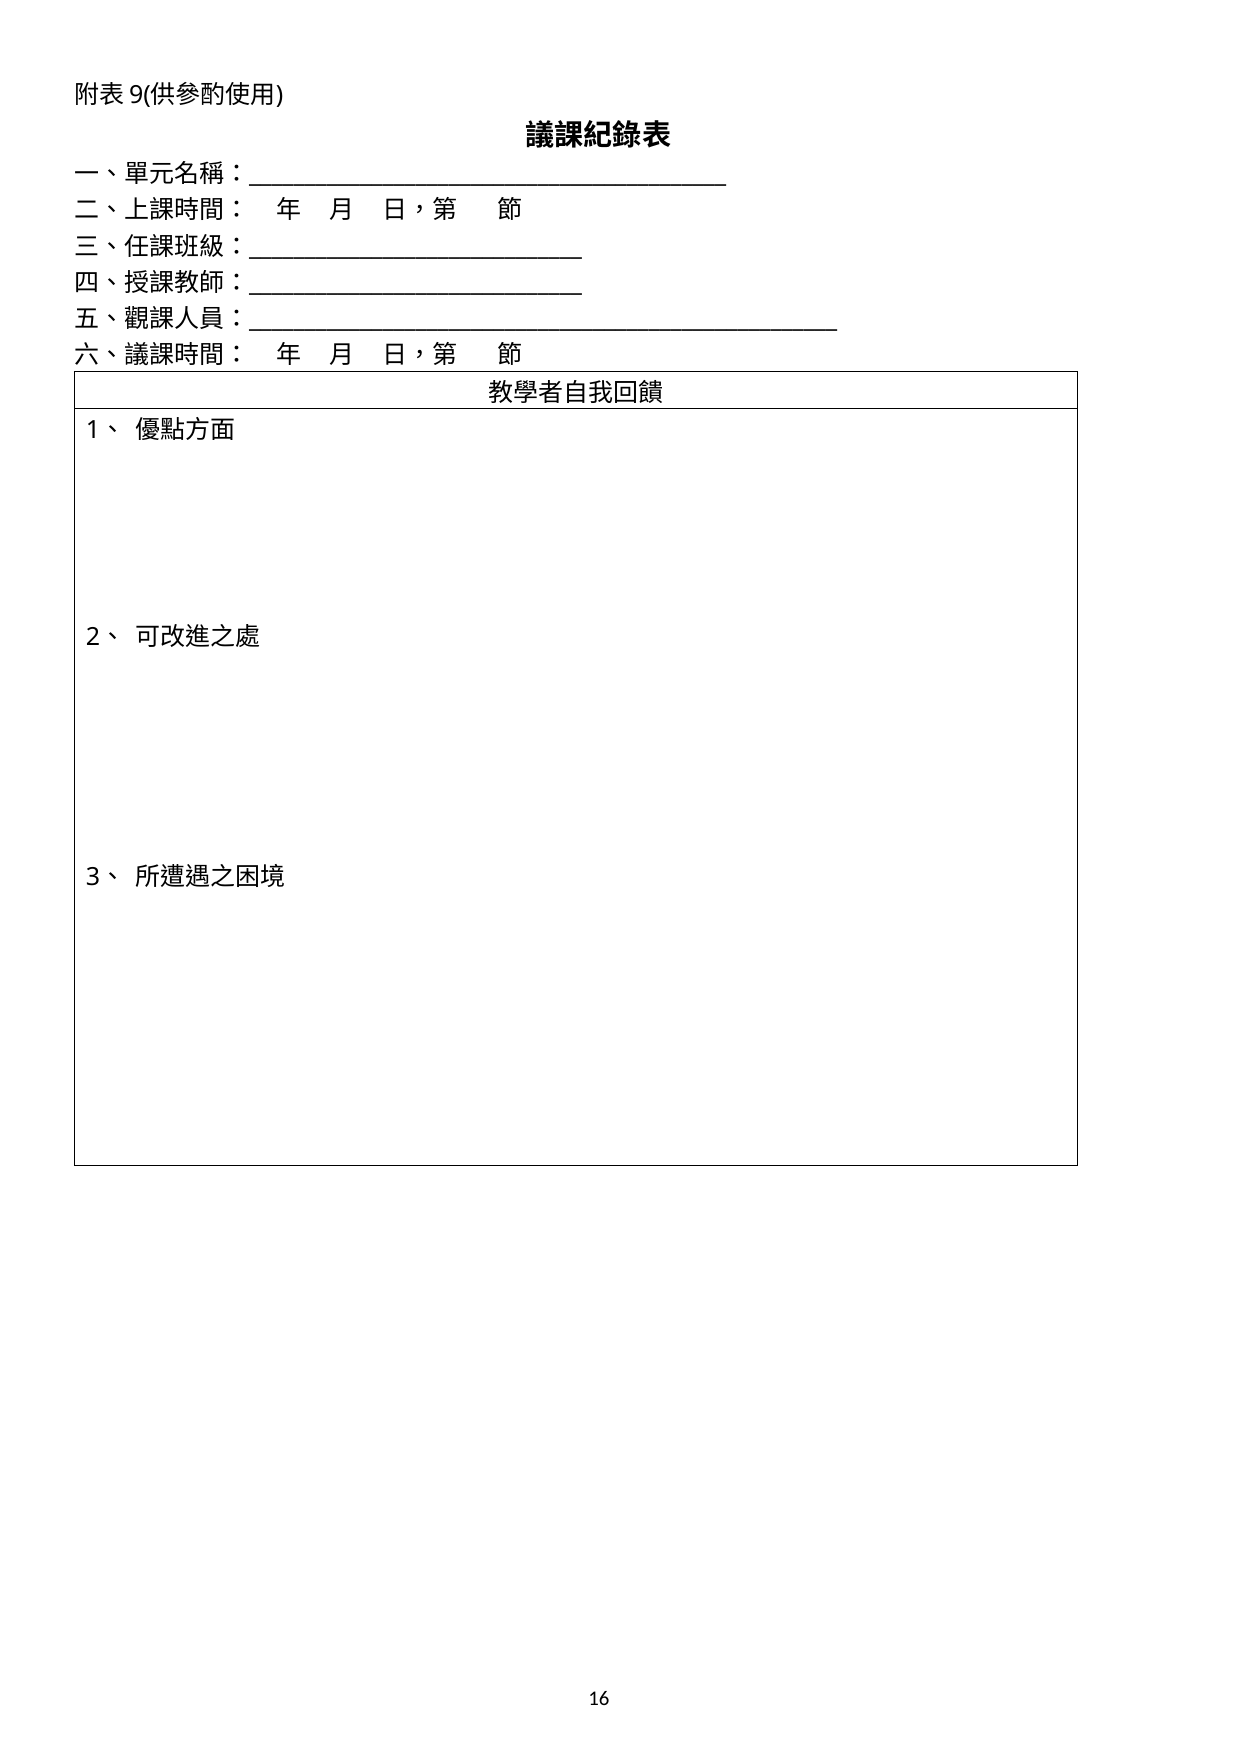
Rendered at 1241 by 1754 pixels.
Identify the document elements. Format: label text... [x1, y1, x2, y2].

text 四、授課教師：______________________________ [74, 262, 1122, 298]
text 六、議課時間： 年 月 日，第 節 [74, 335, 1122, 371]
text 附表9(供參酌使用) [74, 75, 1122, 111]
text 五、觀課人員：_____________________________________________________ [74, 298, 1122, 335]
text 議課紀錄表 [74, 111, 1122, 153]
text 二、上課時間： 年 月 日，第 節 [74, 190, 1122, 226]
table_cell 優點方面 可改進之處 所遭遇之困境 [75, 409, 1077, 1165]
text 三、任課班級：______________________________ [74, 226, 1122, 262]
text 一、單元名稱：___________________________________________ [74, 153, 1122, 190]
table_header 教學者自我回饋 [75, 372, 1077, 408]
